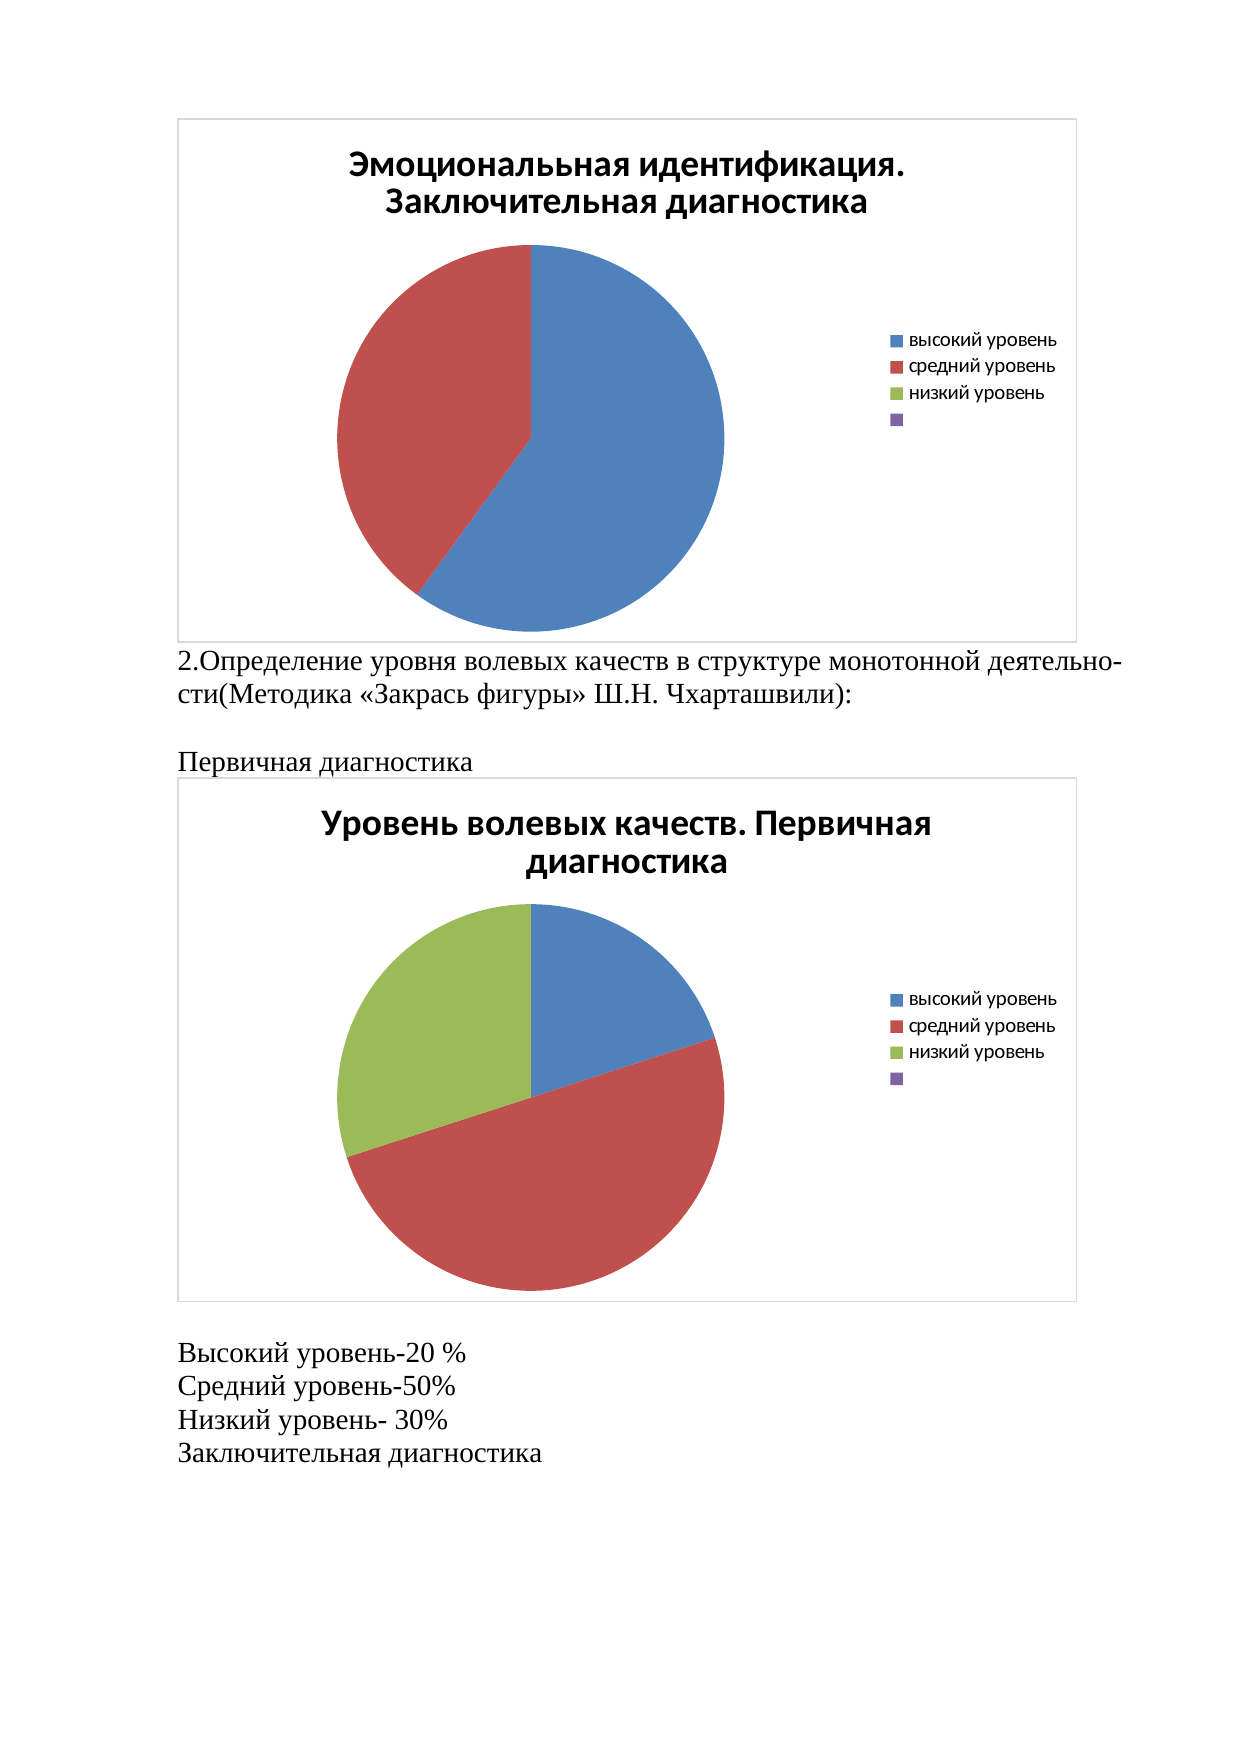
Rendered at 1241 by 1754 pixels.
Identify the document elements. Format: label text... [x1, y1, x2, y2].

text Заключительная диагностика [177, 1436, 1152, 1469]
text 2.Определение уровня волевых качеств в структуре монотонной деятельно- [177, 643, 1152, 677]
text Первичная диагностика [177, 744, 1152, 777]
text сти(Методика «Закрась фигуры» Ш.Н. Чхарташвили): [177, 677, 1152, 710]
text Средний уровень-50% [177, 1368, 1152, 1402]
text Высокий уровень-20 % [177, 1335, 1152, 1368]
text Низкий уровень- 30% [177, 1402, 1152, 1436]
